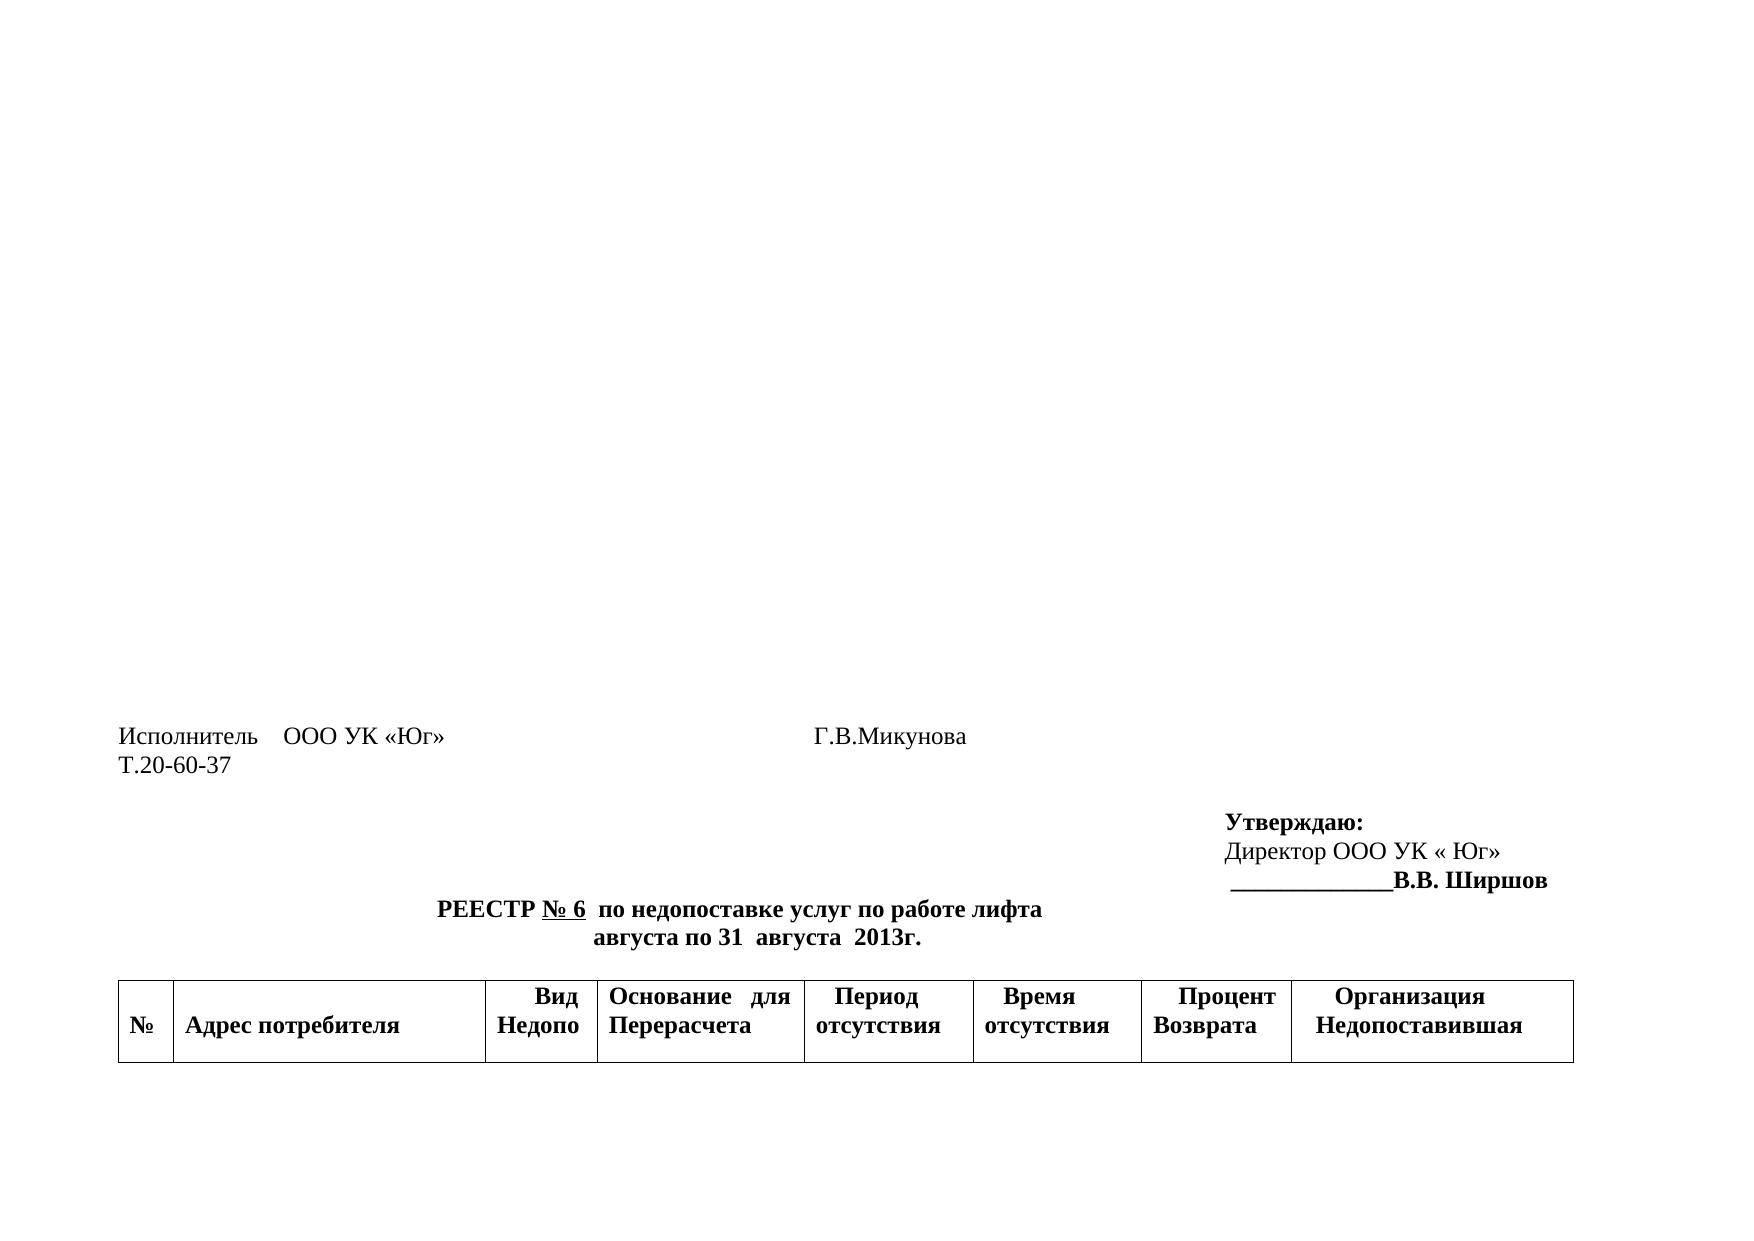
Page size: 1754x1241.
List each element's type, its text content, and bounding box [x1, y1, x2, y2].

text _____________В.В. Ширшов [118, 865, 1636, 894]
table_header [1142, 981, 1291, 1062]
subtitle Директор ООО УК « Юг» [118, 836, 1636, 865]
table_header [598, 981, 804, 1062]
text Т.20-60-37 [118, 750, 1636, 779]
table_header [1292, 981, 1573, 1062]
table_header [974, 981, 1141, 1062]
text августа по 31 августа 2013г. [118, 922, 1636, 951]
text РЕЕСТР № 6 по недопоставке услуг по работе лифта [118, 894, 1636, 922]
text Исполнитель ООО УК «Юг» Г.В.Микунова [118, 721, 1636, 750]
table_header Адрес потребителя [174, 981, 485, 1062]
table_header № п/п [119, 981, 173, 1062]
subtitle Утверждаю: [1224, 807, 1636, 836]
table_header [486, 981, 597, 1062]
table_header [805, 981, 973, 1062]
